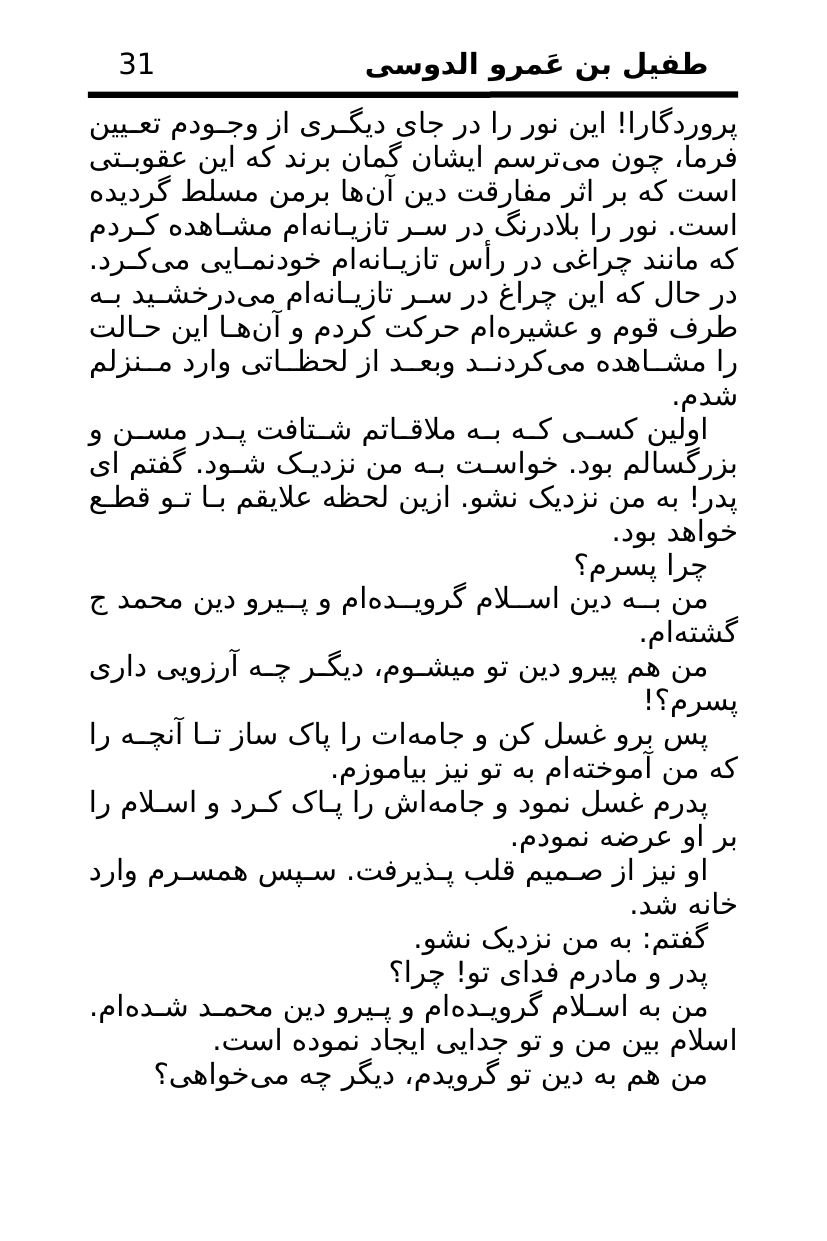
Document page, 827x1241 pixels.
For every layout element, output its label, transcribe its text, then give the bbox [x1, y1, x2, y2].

text من هم به دین تو گرویدم، دیگر چه می‌خواهی؟ [89, 1057, 738, 1091]
text گفتم: به من نزدیک نشو. [89, 921, 738, 955]
text چرا پسرم؟ [89, 548, 738, 582]
text پس برو غسل کن و جامه‌ات را پاک ساز تا آنچه را که من آموخته‌ام به تو نیز بیاموزم. [89, 718, 738, 786]
text او نیز از صمیم قلب پذیرفت. سپس همسرم وارد خانه شد. [89, 853, 738, 921]
text من به دین اسلام گرویده‌ام و پیرو دین محمد ج گشته‌ام. [89, 582, 738, 650]
text اولین کسی که به ملاقاتم شتافت پدر مسن و بزرگسالم بود. خواست به من نزدیک شود. گفتم ای پدر! به من نزدیک نشو. ازین لحظه علایقم با تو قطع خواهد بود. [89, 412, 738, 548]
text من هم پیرو دین تو میشوم، دیگر چه آرزویی داری پسرم؟! [89, 650, 738, 718]
text پدر و مادرم فدای تو! چرا؟ [89, 955, 738, 989]
text من به اسلام گرویده‌ام و پیرو دین محمد شده‌ام. اسلام بین من و تو جدایی ایجاد نموده است. [89, 989, 738, 1057]
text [89, 106, 738, 412]
text پدرم غسل نمود و جامه‌اش را پاک کرد و اسلام را بر او عرضه نمودم. [89, 786, 738, 853]
